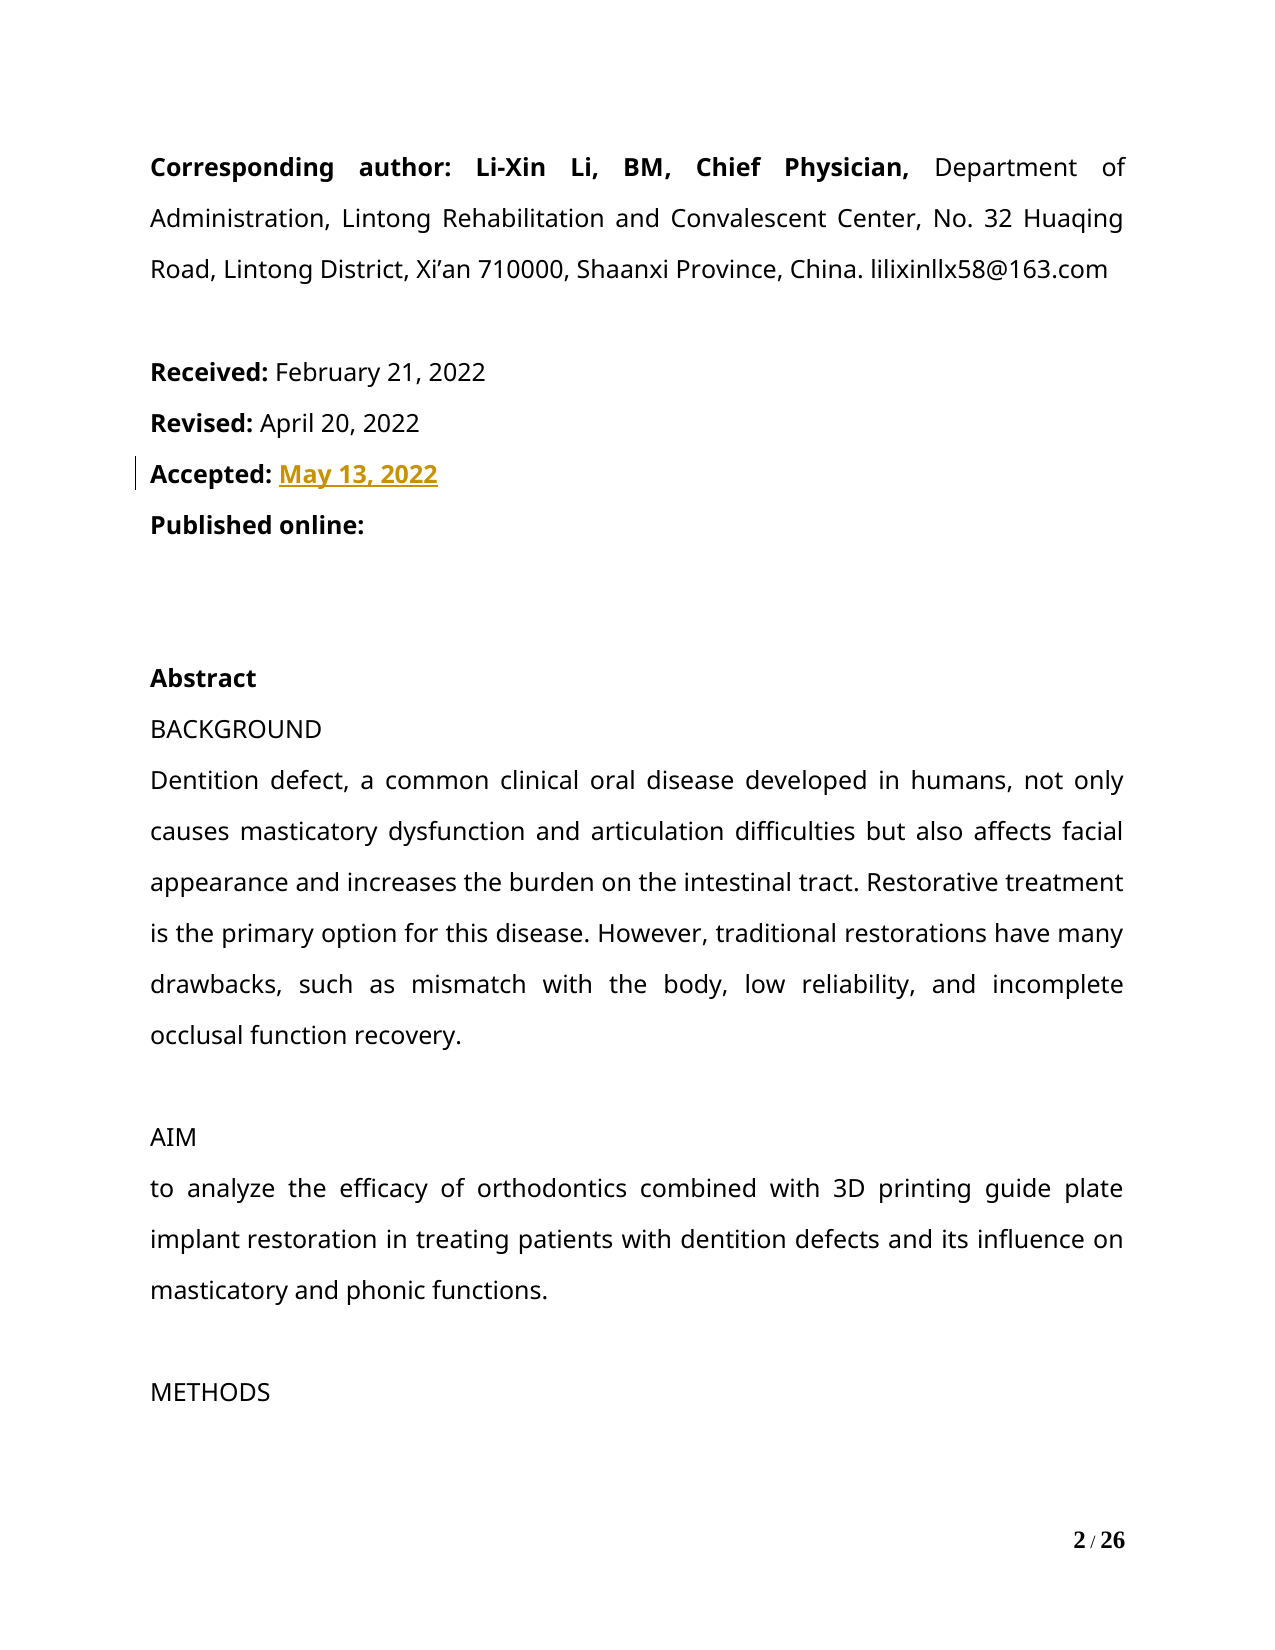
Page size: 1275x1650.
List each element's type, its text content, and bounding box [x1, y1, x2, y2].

text BACKGROUND [150, 711, 1125, 746]
text Accepted: [150, 456, 1125, 490]
text METHODS [150, 1375, 1125, 1409]
text AIM [150, 1120, 1125, 1154]
text Corresponding author: Li-Xin Li, BM, Chief Physician, Department of Administration, Lintong Rehabilitation and Convalescent Center, No. 32 Huaqing Road, Lintong District, Xi’an 710000, Shaanxi Province, China. lilixinllx58@163.com [150, 150, 1125, 286]
text Published online: [150, 507, 1125, 541]
text Received: February 21, 2022 [150, 354, 1125, 388]
text Revised: April 20, 2022 [150, 405, 1125, 439]
text to analyze the efficacy of orthodontics combined with 3D printing guide plate implant restoration in treating patients with dentition defects and its influence on masticatory and phonic functions. [150, 1171, 1125, 1307]
text Dentition defect, a common clinical oral disease developed in humans, not only causes masticatory dysfunction and articulation difficulties but also affects facial appearance and increases the burden on the intestinal tract. Restorative treatment is the primary option for this disease. However, traditional restorations have many drawbacks, such as mismatch with the body, low reliability, and incomplete occlusal function recovery. [150, 762, 1125, 1052]
text Abstract [150, 660, 1125, 694]
